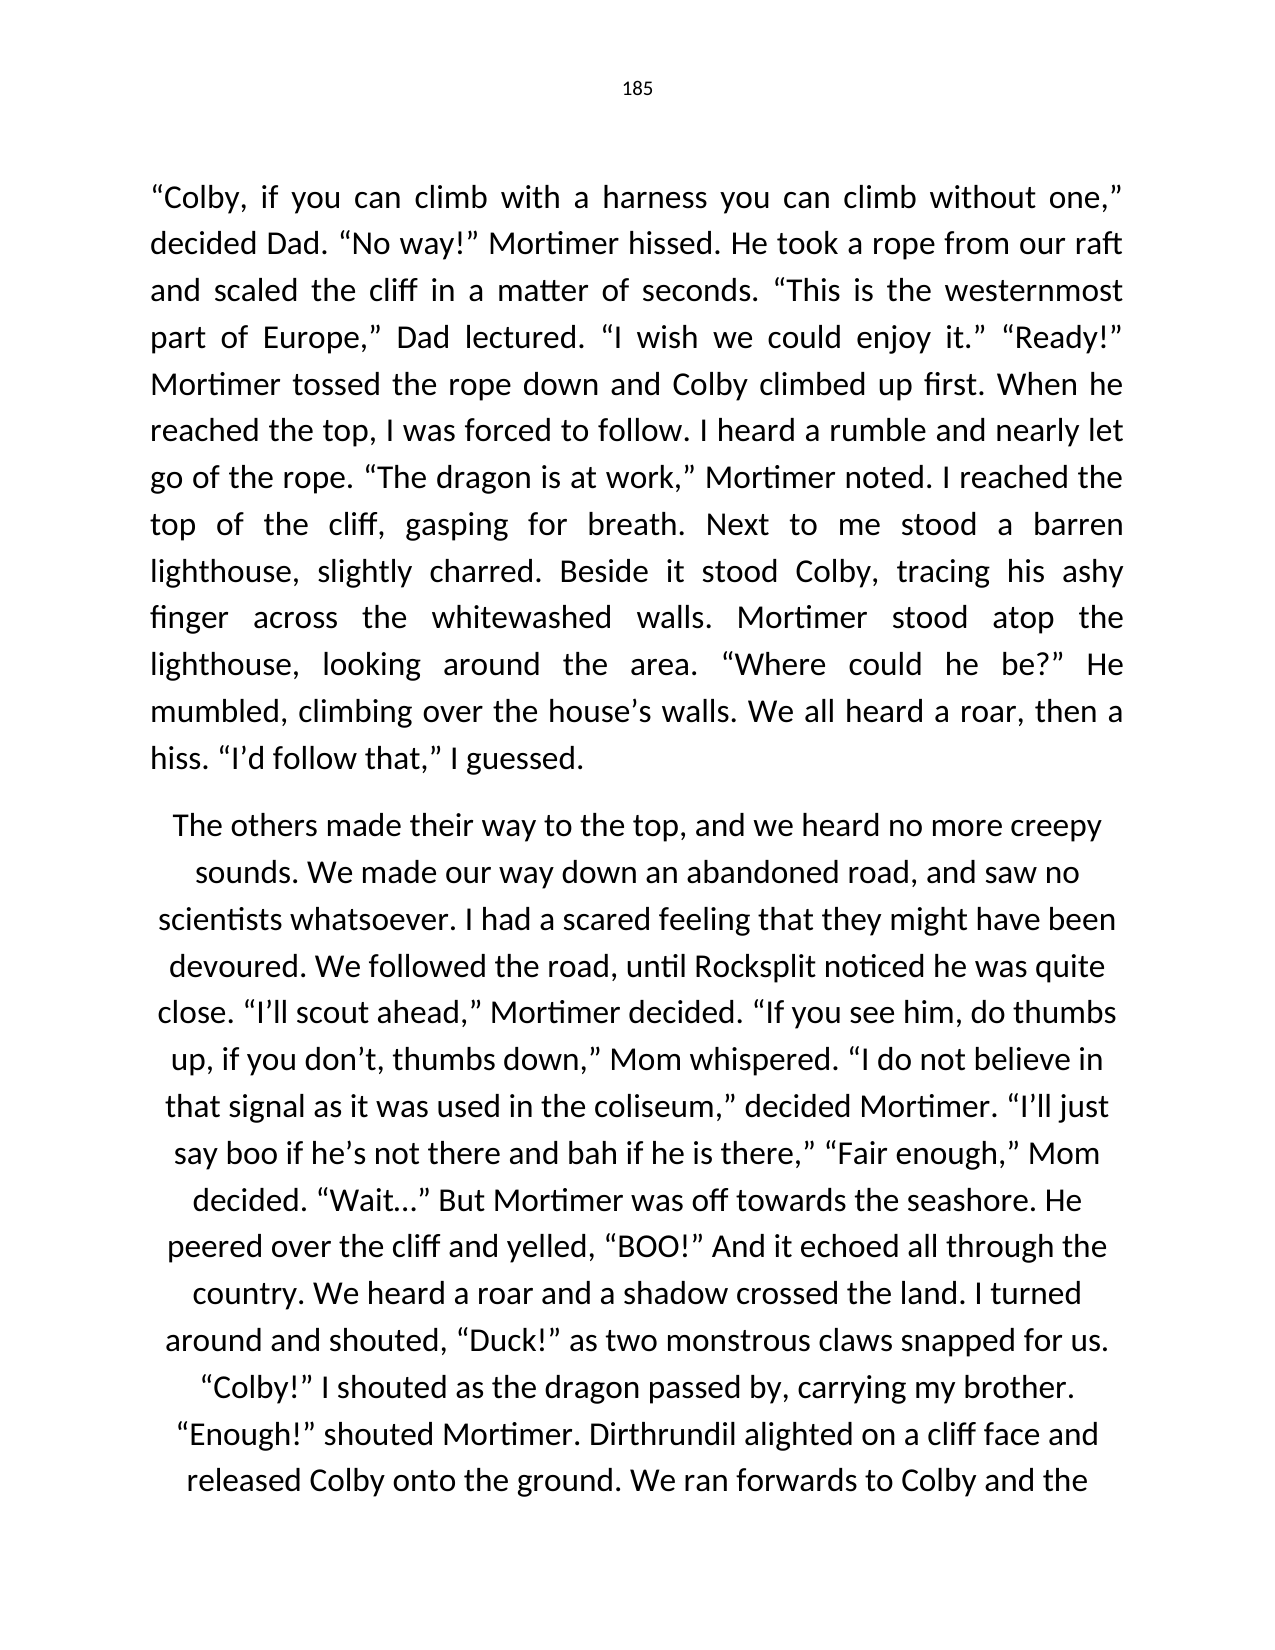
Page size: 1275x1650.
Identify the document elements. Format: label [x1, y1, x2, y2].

text [150, 176, 1125, 778]
text [150, 804, 1125, 1500]
